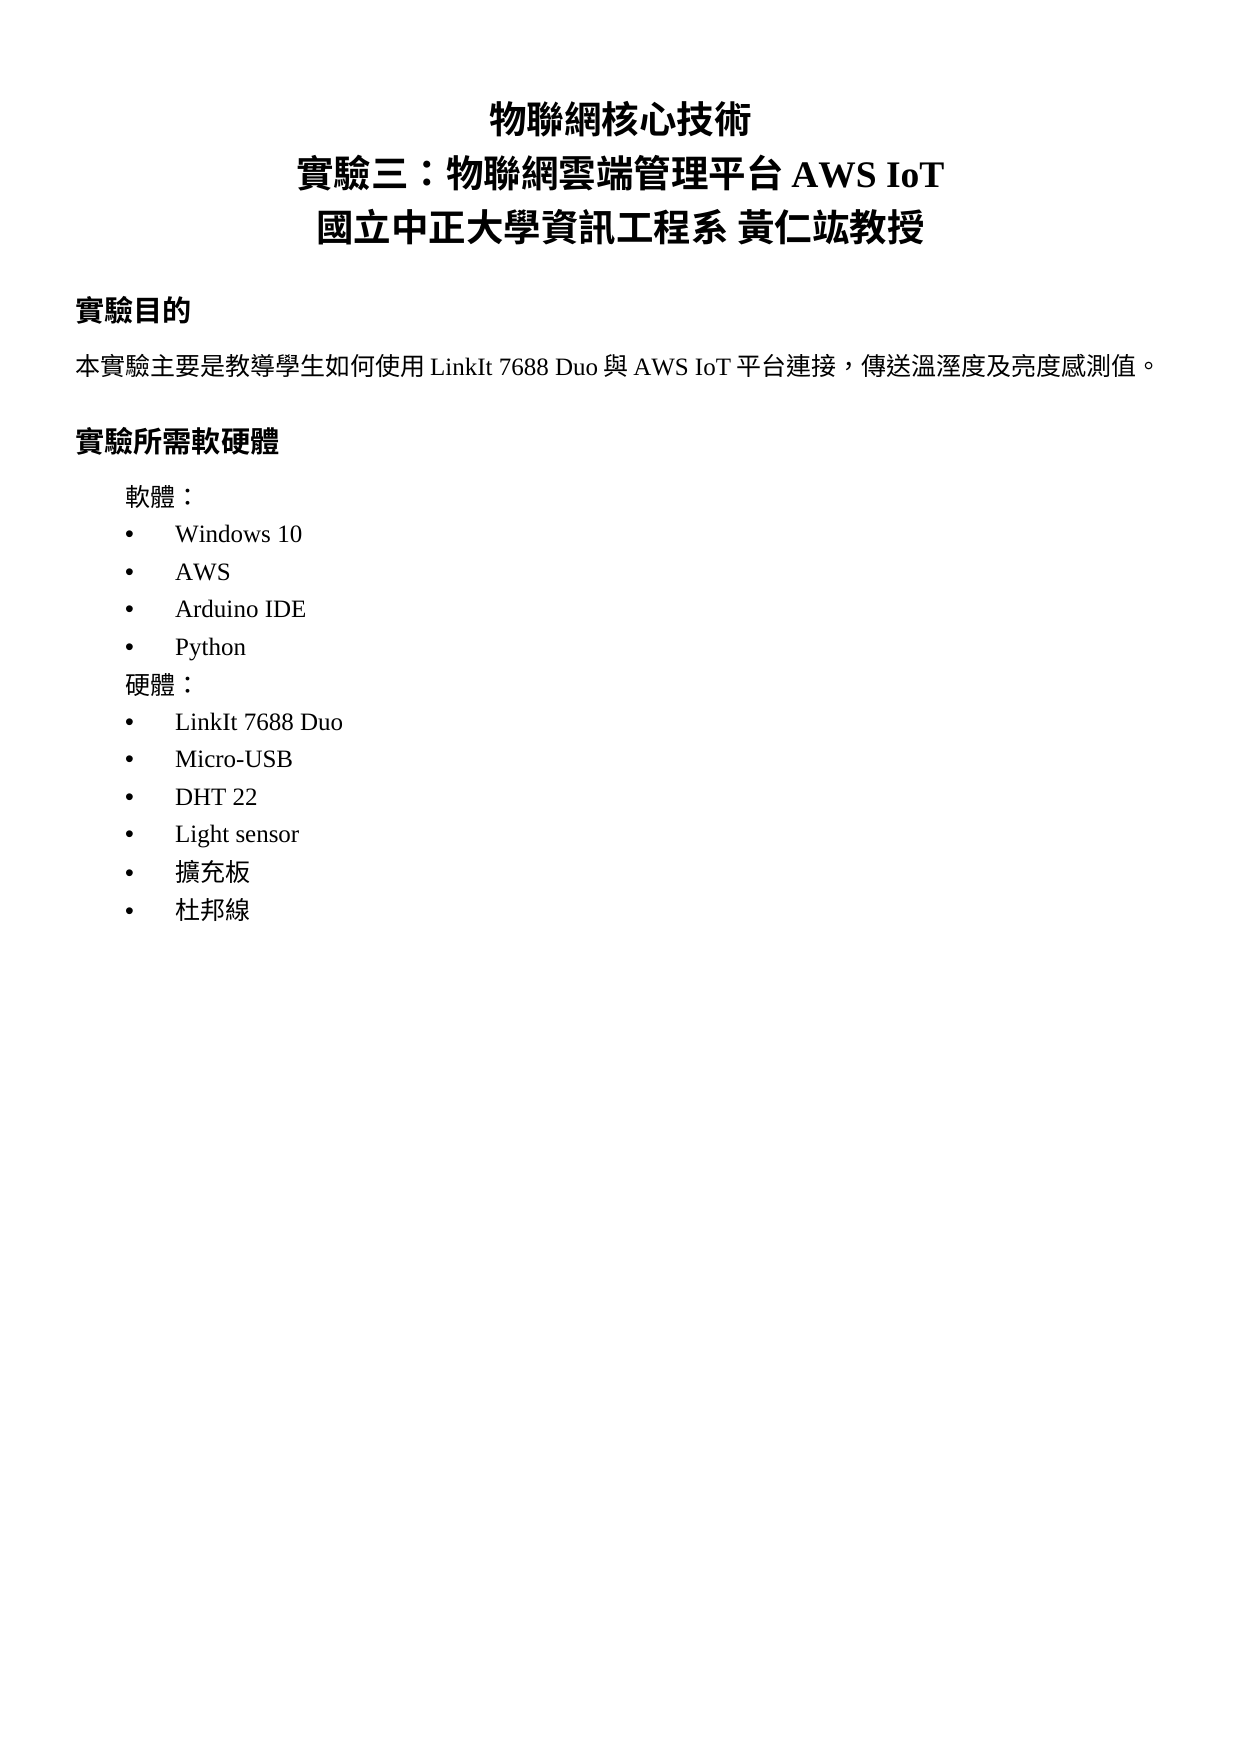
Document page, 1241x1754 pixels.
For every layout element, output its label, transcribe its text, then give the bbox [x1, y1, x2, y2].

text 本實驗主要是教導學生如何使用LinkIt 7688 Duo與AWS IoT平台連接，傳送溫溼度及亮度感測值。 [75, 346, 1165, 383]
list Windows 10 [125, 515, 1165, 552]
text 實驗三：物聯網雲端管理平台AWS IoT [75, 144, 1165, 198]
list Python [125, 627, 1165, 665]
text 軟體： [125, 477, 1165, 515]
text 國立中正大學資訊工程系 黃仁竑教授 [75, 198, 1165, 252]
text 硬體： [125, 665, 1165, 702]
list Micro-USB [125, 740, 1165, 777]
list Arduino IDE [125, 590, 1165, 627]
list AWS [125, 552, 1165, 590]
list 擴充板 [125, 852, 1165, 890]
list DHT 22 [125, 777, 1165, 815]
text 實驗所需軟硬體 [75, 402, 1165, 477]
text 實驗目的 [75, 271, 1165, 346]
text 物聯網核心技術 [75, 89, 1165, 144]
list Light sensor [125, 815, 1165, 852]
list 杜邦線 [125, 890, 1165, 927]
list LinkIt 7688 Duo [125, 702, 1165, 740]
